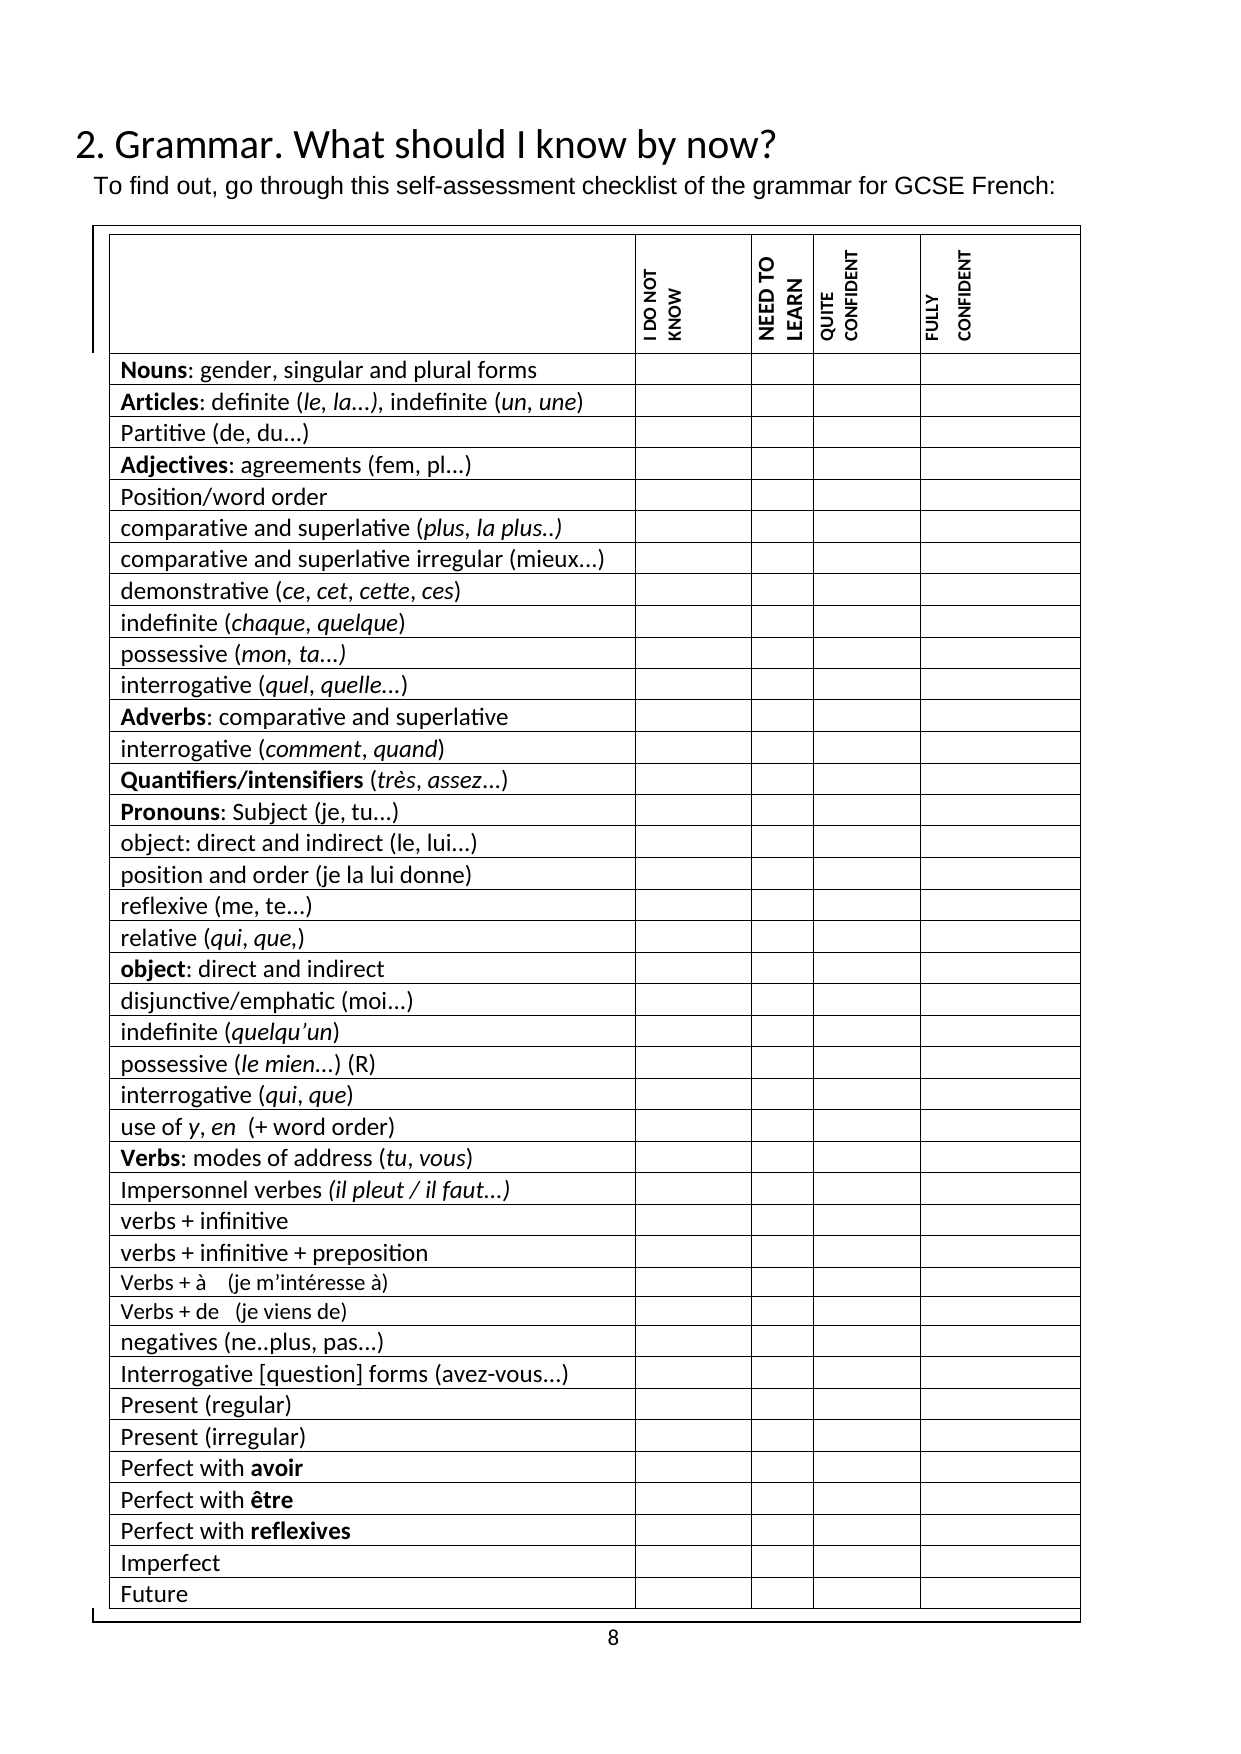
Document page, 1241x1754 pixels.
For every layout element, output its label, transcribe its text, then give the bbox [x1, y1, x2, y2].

table_cell [752, 1016, 813, 1046]
table_cell Present (regular) [110, 1389, 635, 1419]
table_cell [752, 826, 813, 857]
text 2. Grammar. What should I know by now? [75, 118, 1141, 169]
table_cell [814, 1452, 920, 1482]
table_cell [814, 1205, 920, 1235]
table_cell [814, 480, 920, 510]
table_cell [921, 1420, 1080, 1451]
table_cell [921, 858, 1080, 888]
table_cell [752, 543, 813, 573]
table_cell object: direct and indirect [110, 953, 635, 983]
table_cell [752, 480, 813, 510]
table_cell [752, 1578, 813, 1608]
table_cell [636, 574, 751, 605]
table_cell Verbs + de (je viens de) [110, 1297, 635, 1325]
table_cell Pronouns: Subject (je, tu...) [110, 795, 635, 825]
table_cell Verbs + à (je m’intéresse à) [110, 1268, 635, 1296]
table_cell [814, 764, 920, 794]
table_cell [636, 858, 751, 888]
table_cell demonstrative (ce, cet, cette, ces) [110, 574, 635, 605]
table_cell [814, 1079, 920, 1109]
table_cell [752, 1079, 813, 1109]
table_cell [921, 385, 1080, 416]
table_cell [752, 795, 813, 825]
table_cell [814, 1420, 920, 1451]
table_cell [752, 1546, 813, 1577]
table_cell [636, 1515, 751, 1545]
table_cell [814, 984, 920, 1015]
table_cell [752, 638, 813, 668]
table_cell [636, 1483, 751, 1514]
table_cell [636, 1236, 751, 1267]
table_cell Position/word order [110, 480, 635, 510]
table_cell [814, 858, 920, 888]
table_cell [636, 448, 751, 479]
table_cell [636, 1578, 751, 1608]
table_cell [636, 511, 751, 542]
table_cell [752, 448, 813, 479]
table_cell [814, 1297, 920, 1325]
table_cell indefinite (quelqu’un) [110, 1016, 635, 1046]
table_cell [814, 732, 920, 762]
table_cell [752, 1142, 813, 1172]
table_cell Articles: definite (le, la...), indefinite (un, une) [110, 385, 635, 416]
table_cell Partitive (de, du...) [110, 417, 635, 447]
table_cell [752, 1236, 813, 1267]
table_cell Adverbs: comparative and superlative [110, 700, 635, 731]
table_cell [636, 700, 751, 731]
table_cell [752, 1326, 813, 1356]
table_cell [752, 1110, 813, 1141]
table_cell [752, 511, 813, 542]
table_cell FULLY CONFIDENT [921, 235, 1080, 353]
table_cell [752, 1420, 813, 1451]
table_cell verbs + infinitive + preposition [110, 1236, 635, 1267]
table_cell [814, 638, 920, 668]
table_cell Interrogative [question] forms (avez-vous...) [110, 1357, 635, 1388]
table_cell [636, 1420, 751, 1451]
table_cell indefinite (chaque, quelque) [110, 606, 635, 636]
table_cell [752, 1389, 813, 1419]
table_cell [814, 354, 920, 384]
table_cell [814, 1483, 920, 1514]
table_cell [752, 921, 813, 951]
table_cell [752, 669, 813, 699]
table_cell [636, 1452, 751, 1482]
table_cell [752, 385, 813, 416]
table_cell disjunctive/emphatic (moi...) [110, 984, 635, 1015]
table_cell [752, 700, 813, 731]
table_cell [636, 1173, 751, 1204]
table_cell [636, 1079, 751, 1109]
table_cell possessive (mon, ta...) [110, 638, 635, 668]
table_cell verbs + infinitive [110, 1205, 635, 1235]
table_cell Present (irregular) [110, 1420, 635, 1451]
table_cell [921, 1016, 1080, 1046]
table_cell [752, 1173, 813, 1204]
table_cell [921, 1357, 1080, 1388]
table_cell Perfect with avoir [110, 1452, 635, 1482]
table_cell [921, 764, 1080, 794]
table_cell [921, 890, 1080, 920]
table_cell QUITE CONFIDENT [814, 235, 920, 353]
table_cell [110, 235, 635, 353]
table_cell [814, 543, 920, 573]
table_cell comparative and superlative (plus, la plus..) [110, 511, 635, 542]
table_cell [814, 417, 920, 447]
table_cell [636, 1326, 751, 1356]
table_cell Verbs: modes of address (tu, vous) [110, 1142, 635, 1172]
table_cell [814, 511, 920, 542]
table_cell [814, 669, 920, 699]
table_cell [921, 669, 1080, 699]
table_cell [814, 448, 920, 479]
table_cell [636, 732, 751, 762]
table_cell [921, 953, 1080, 983]
table_cell interrogative (quel, quelle...) [110, 669, 635, 699]
table_cell [636, 480, 751, 510]
table_cell [752, 984, 813, 1015]
table_cell [752, 1297, 813, 1325]
table_cell [752, 354, 813, 384]
table_cell [814, 1268, 920, 1296]
table_cell [814, 795, 920, 825]
table_cell [814, 1357, 920, 1388]
table_cell interrogative (qui, que) [110, 1079, 635, 1109]
table_cell [636, 826, 751, 857]
table_cell [921, 1389, 1080, 1419]
table_cell [814, 1326, 920, 1356]
table_cell [636, 1142, 751, 1172]
text To find out, go through this self-assessment checklist of the grammar for GCSE French: [86, 171, 1154, 200]
table_cell [636, 1047, 751, 1078]
table_cell [814, 1389, 920, 1419]
table_cell [636, 890, 751, 920]
table_cell Quantifiers/intensifiers (très, assez...) [110, 764, 635, 794]
table_cell [921, 1483, 1080, 1514]
table_cell [814, 606, 920, 636]
table_cell [636, 385, 751, 416]
table_cell NEED TO LEARN [752, 235, 813, 353]
table_cell [814, 1110, 920, 1141]
table_cell [752, 1452, 813, 1482]
table_cell [752, 1268, 813, 1296]
table_cell [636, 543, 751, 573]
table_cell [921, 1546, 1080, 1577]
table_cell [814, 1047, 920, 1078]
table_cell [636, 1357, 751, 1388]
table_cell [921, 448, 1080, 479]
table_cell [921, 480, 1080, 510]
table_cell [814, 921, 920, 951]
table_cell [814, 890, 920, 920]
table_cell Adjectives: agreements (fem, pl...) [110, 448, 635, 479]
table_cell object: direct and indirect (le, lui...) [110, 826, 635, 857]
table_cell [94, 1608, 1080, 1621]
table_cell [752, 732, 813, 762]
table_cell comparative and superlative irregular (mieux...) [110, 543, 635, 573]
table_cell [636, 764, 751, 794]
table_cell [752, 858, 813, 888]
table_cell [814, 700, 920, 731]
table_cell [752, 574, 813, 605]
table_cell [752, 953, 813, 983]
table_cell [921, 732, 1080, 762]
table_cell [814, 953, 920, 983]
table_cell [636, 921, 751, 951]
table_cell [636, 354, 751, 384]
table_cell [814, 574, 920, 605]
table_cell [921, 511, 1080, 542]
table_cell [636, 1297, 751, 1325]
table_cell [814, 1578, 920, 1608]
table_cell [921, 543, 1080, 573]
table_cell [636, 606, 751, 636]
table_cell reflexive (me, te...) [110, 890, 635, 920]
table_cell [752, 1515, 813, 1545]
table_cell [921, 795, 1080, 825]
table_cell [636, 669, 751, 699]
table_cell negatives (ne..plus, pas...) [110, 1326, 635, 1356]
table_cell [921, 700, 1080, 731]
table_cell [636, 638, 751, 668]
table_cell [921, 638, 1080, 668]
table_cell [921, 1205, 1080, 1235]
table_cell [814, 1173, 920, 1204]
table_cell [921, 826, 1080, 857]
table_cell position and order (je la lui donne) [110, 858, 635, 888]
table_cell [921, 1578, 1080, 1608]
table_cell [814, 826, 920, 857]
table_cell [921, 1173, 1080, 1204]
table_cell [752, 1047, 813, 1078]
table_cell [636, 417, 751, 447]
table_cell [921, 354, 1080, 384]
table_cell [814, 1236, 920, 1267]
table_cell [636, 1205, 751, 1235]
table_cell Perfect with reflexives [110, 1515, 635, 1545]
table_cell [636, 953, 751, 983]
table_cell interrogative (comment, quand) [110, 732, 635, 762]
table_cell [752, 890, 813, 920]
table_cell [921, 1326, 1080, 1356]
table_cell [921, 1452, 1080, 1482]
table_cell [636, 795, 751, 825]
table_cell Imperfect [110, 1546, 635, 1577]
table_cell Perfect with être [110, 1483, 635, 1514]
table_cell [752, 1483, 813, 1514]
table_cell [636, 1110, 751, 1141]
table_cell [921, 1110, 1080, 1141]
table_cell [921, 984, 1080, 1015]
table_cell [921, 1047, 1080, 1078]
table_cell [752, 764, 813, 794]
table_cell [752, 1205, 813, 1235]
table_cell [921, 1142, 1080, 1172]
table_cell [93, 234, 109, 1608]
table_cell [921, 1079, 1080, 1109]
table_cell I DO NOT KNOW [636, 235, 751, 353]
table_cell [636, 984, 751, 1015]
table_cell [636, 1016, 751, 1046]
table_cell [921, 606, 1080, 636]
table_cell [752, 606, 813, 636]
table_cell [921, 1236, 1080, 1267]
table_cell [921, 921, 1080, 951]
table_cell Future [110, 1578, 635, 1608]
table_cell use of y, en (+ word order) [110, 1110, 635, 1141]
table_cell Impersonnel verbes (il pleut / il faut...) [110, 1173, 635, 1204]
table_cell [814, 385, 920, 416]
table_cell [814, 1016, 920, 1046]
table_cell [921, 417, 1080, 447]
table_cell [636, 1389, 751, 1419]
table_cell [636, 1268, 751, 1296]
table_cell [814, 1142, 920, 1172]
table_cell [814, 1546, 920, 1577]
table_cell [752, 417, 813, 447]
table_cell relative (qui, que,) [110, 921, 635, 951]
table_cell [921, 1515, 1080, 1545]
table_cell [814, 1515, 920, 1545]
table_cell [921, 1268, 1080, 1296]
table_header [94, 226, 1080, 234]
table_cell possessive (le mien...) (R) [110, 1047, 635, 1078]
table_cell [752, 1357, 813, 1388]
table_cell Nouns: gender, singular and plural forms [110, 354, 635, 384]
table_cell [921, 574, 1080, 605]
table_cell [921, 1297, 1080, 1325]
table_cell [636, 1546, 751, 1577]
